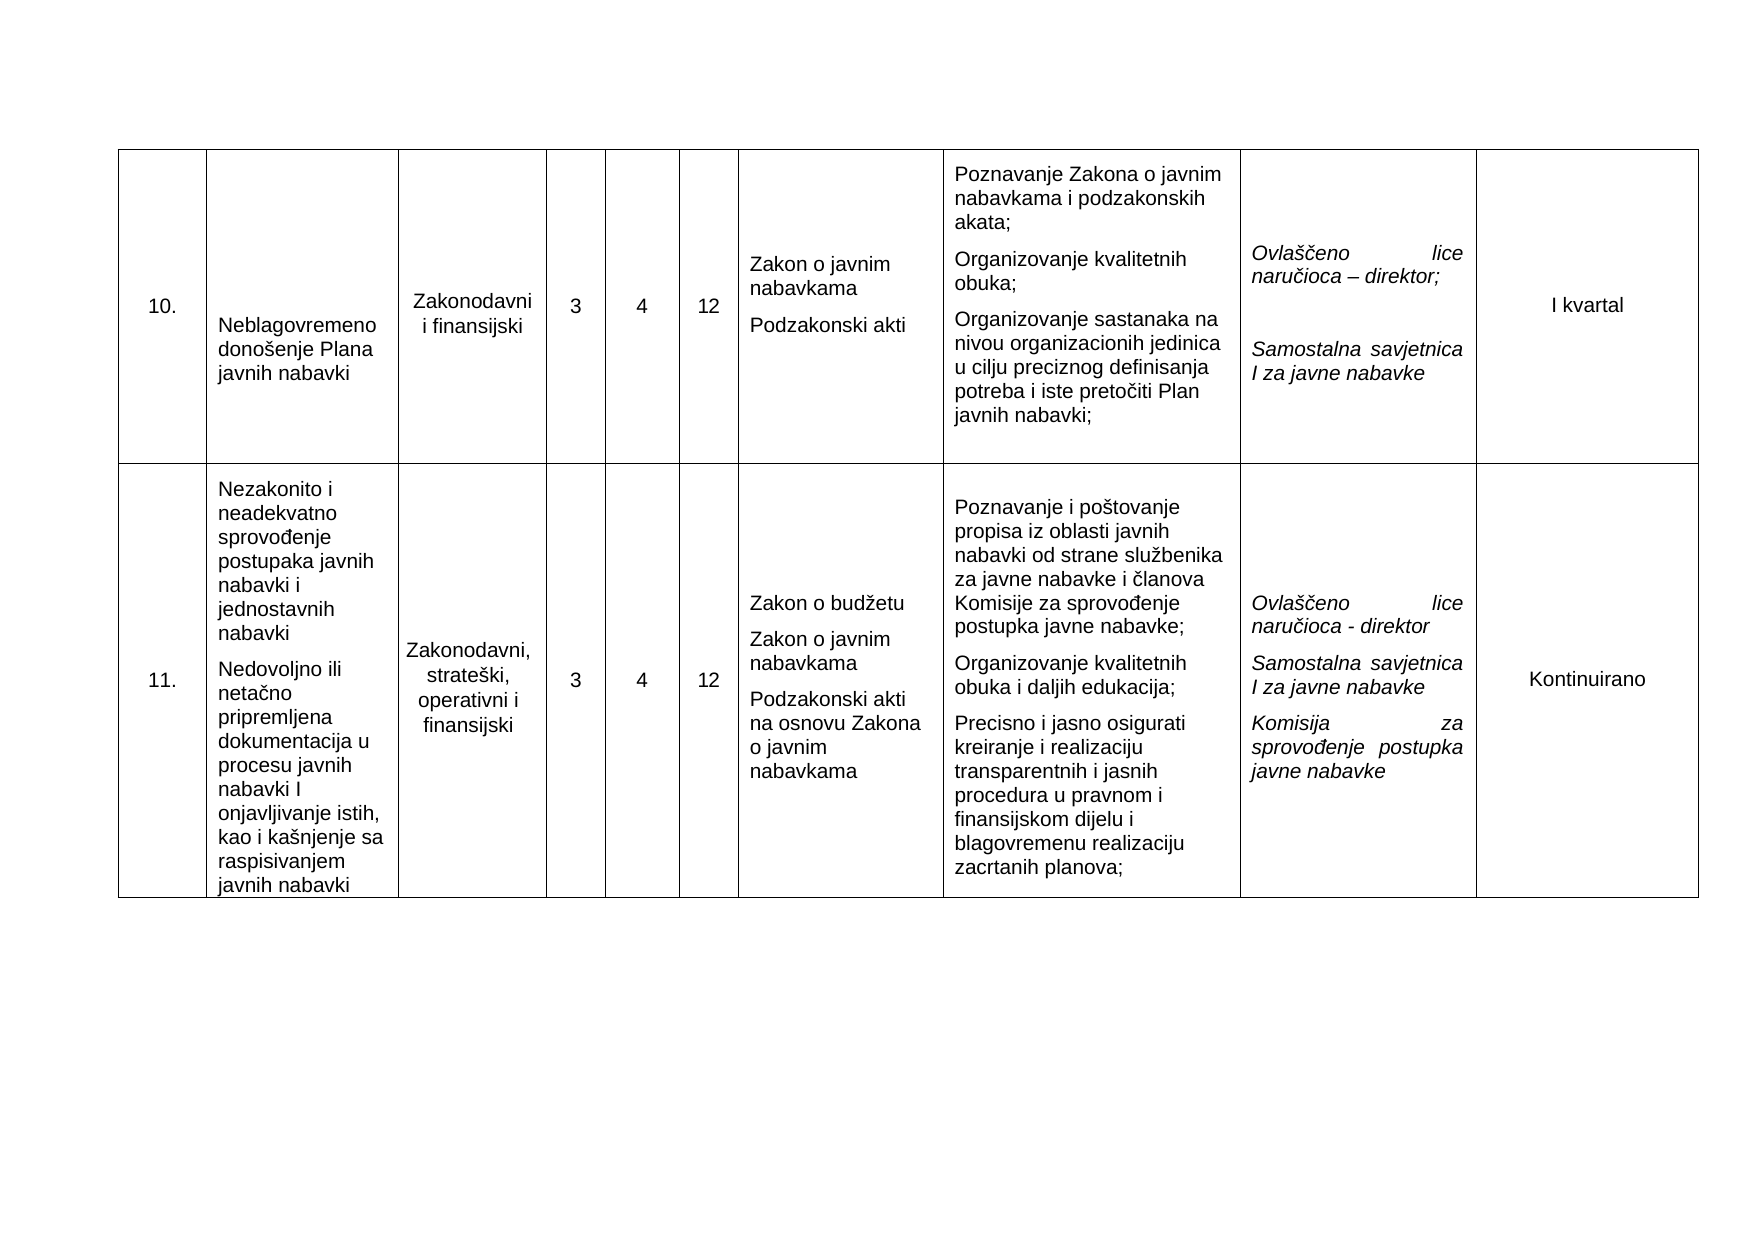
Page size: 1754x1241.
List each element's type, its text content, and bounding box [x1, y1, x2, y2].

table_cell 4 [606, 150, 679, 463]
table_cell Ovlaščeno lice naručioca – direktor; Samostalna savjetnica I za javne nabavke [1241, 150, 1476, 463]
table_cell Zakon o budžetu Zakon o javnim nabavkama Podzakonski akti na osnovu Zakona o javnim nabavkama [739, 464, 943, 897]
table_cell Nezakonito i neadekvatno sprovođenje postupaka javnih nabavki i jednostavnih nabavki Nedovoljno ili netačno pripremljena dokumentacija u procesu javnih nabavki I onjavljivanje istih, kao i kašnjenje sa raspisivanjem javnih nabavki [207, 464, 398, 897]
table_cell I kvartal [1477, 150, 1698, 463]
table_cell Neblagovremeno donošenje Plana javnih nabavki [207, 150, 398, 463]
table_cell 12 [680, 150, 738, 463]
table_cell Poznavanje Zakona o javnim nabavkama i podzakonskih akata; Organizovanje kvalitetnih obuka; Organizovanje sastanaka na nivou organizacionih jedinica u cilju preciznog definisanja potreba i iste pretočiti Plan javnih nabavki; [944, 150, 1240, 463]
table_cell Zakon o javnim nabavkama Podzakonski akti [739, 150, 943, 463]
table_cell Kontinuirano [1477, 464, 1698, 897]
table_cell Zakonodavni i finansijski [399, 150, 546, 463]
table_cell 10. [119, 150, 206, 463]
table_cell 3 [547, 150, 605, 463]
table_cell 11. [119, 464, 206, 897]
table_cell 3 [547, 464, 605, 897]
table_cell Zakonodavni, strateški, operativni i finansijski [399, 464, 546, 897]
table_cell 12 [680, 464, 738, 897]
table_cell 4 [606, 464, 679, 897]
table_cell Poznavanje i poštovanje propisa iz oblasti javnih nabavki od strane službenika za javne nabavke i članova Komisije za sprovođenje postupka javne nabavke; Organizovanje kvalitetnih obuka i daljih edukacija; Precisno i jasno osigurati kreiranje i realizaciju transparentnih i jasnih procedura u pravnom i finansijskom dijelu i blagovremenu realizaciju zacrtanih planova; [944, 464, 1240, 897]
table_cell Ovlaščeno lice naručioca - direktor Samostalna savjetnica I za javne nabavke Komisija za sprovođenje postupka javne nabavke [1241, 464, 1476, 897]
